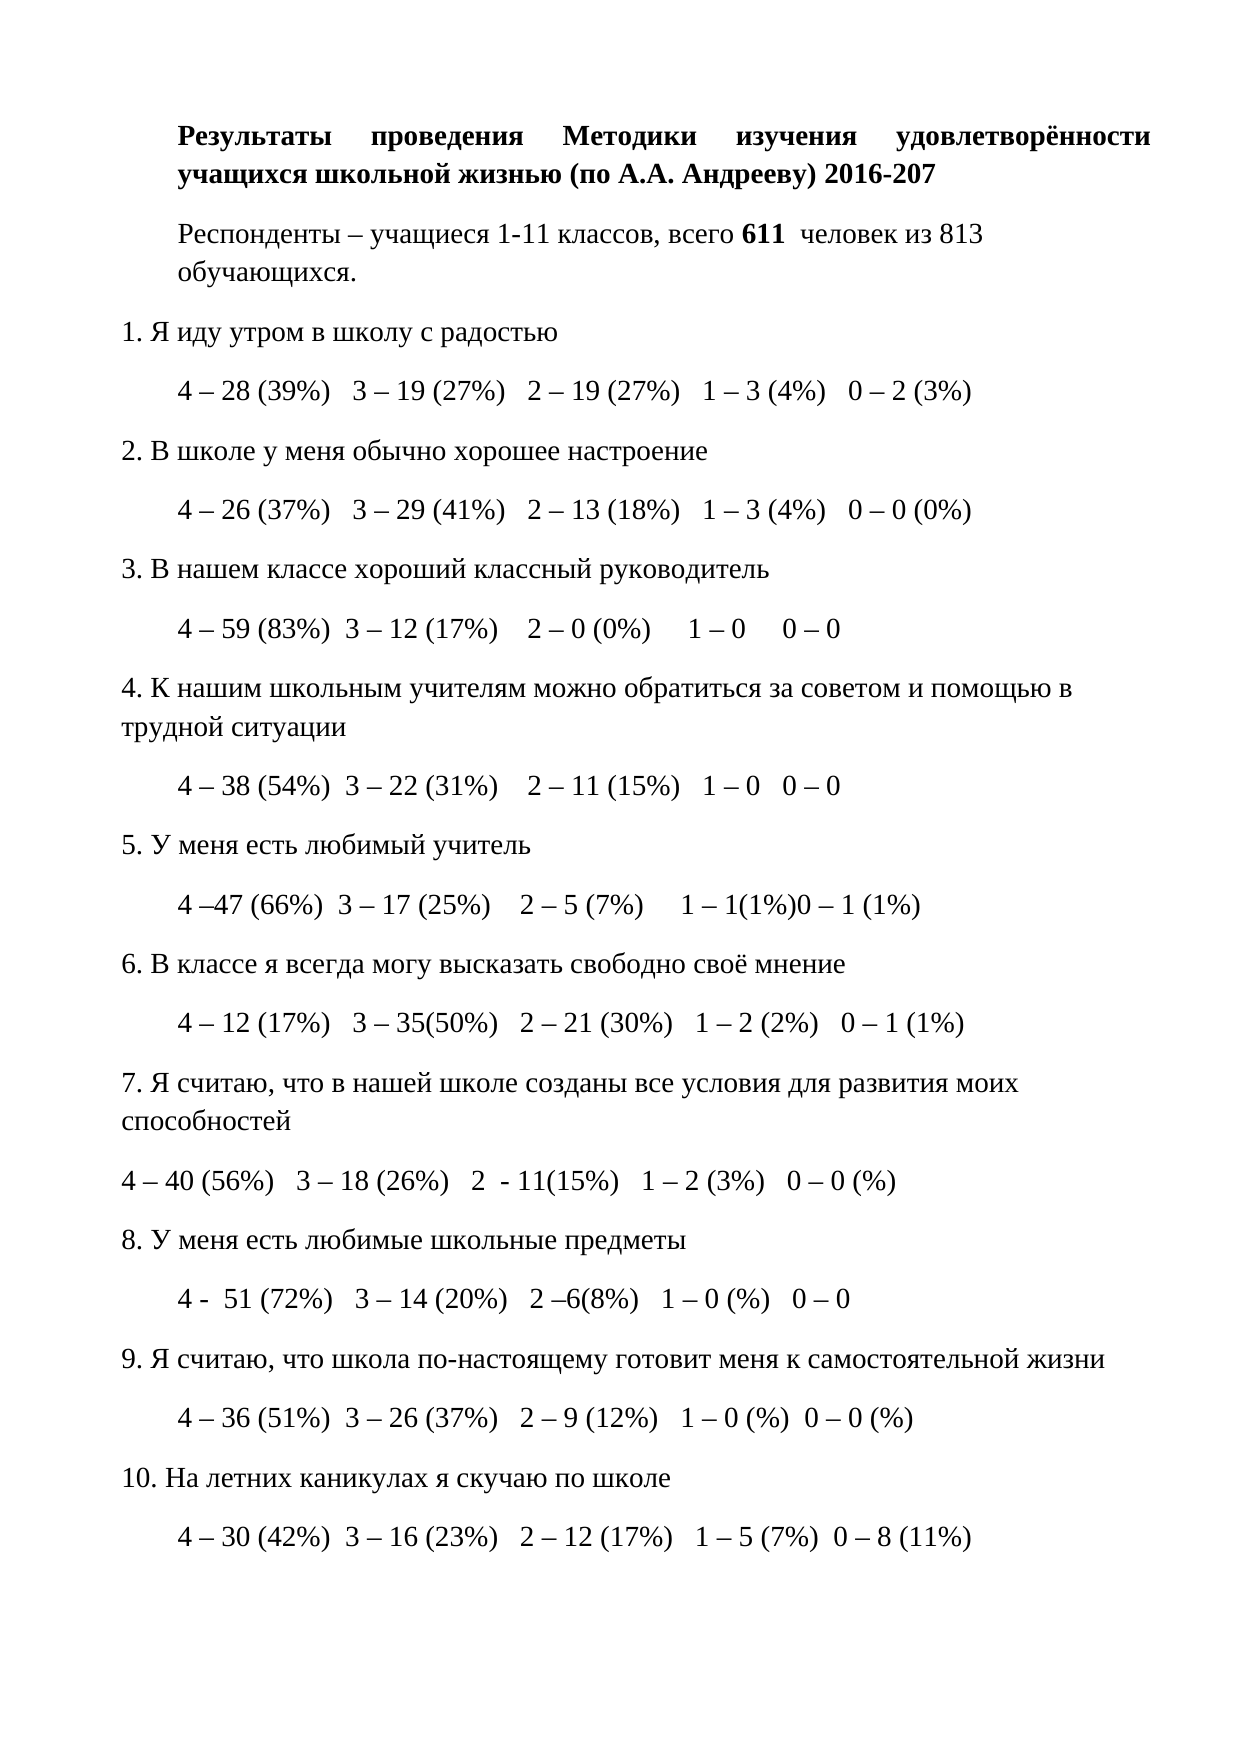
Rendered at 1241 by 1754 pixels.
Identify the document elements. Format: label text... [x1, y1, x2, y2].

text 4. К нашим школьным учителям можно обратиться за советом и помощью в трудной ситуации [121, 670, 1152, 742]
text 4 - 51 (72%) 3 – 14 (20%) 2 –6(8%) 1 – 0 (%) 0 – 0 [177, 1282, 1152, 1315]
text 4 – 40 (56%) 3 – 18 (26%) 2 - 11(15%) 1 – 2 (3%) 0 – 0 (%) [121, 1163, 1152, 1196]
text Респонденты – учащиеся 1-11 классов, всего 611 человек из 813 обучающихся. [177, 216, 1152, 288]
text 3. В нашем классе хороший классный руководитель [121, 551, 1152, 585]
text Результаты проведения Методики изучения удовлетворённости учащихся школьной жизнью (по А.А. Андрееву) 2016-207 [177, 118, 1152, 190]
text 9. Я считаю, что школа по-настоящему готовит меня к самостоятельной жизни [121, 1341, 1152, 1374]
text 5. У меня есть любимый учитель [121, 827, 1152, 861]
text 1. Я иду утром в школу с радостью [121, 314, 1152, 347]
text 6. В классе я всегда могу высказать свободно своё мнение [121, 946, 1152, 980]
text 4 – 26 (37%) 3 – 29 (41%) 2 – 13 (18%) 1 – 3 (4%) 0 – 0 (0%) [177, 492, 1152, 526]
text 4 – 30 (42%) 3 – 16 (23%) 2 – 12 (17%) 1 – 5 (7%) 0 – 8 (11%) [177, 1519, 1152, 1553]
text 10. На летних каникулах я скучаю по школе [121, 1460, 1152, 1493]
text 2. В школе у меня обычно хорошее настроение [121, 433, 1152, 466]
text 8. У меня есть любимые школьные предметы [121, 1222, 1152, 1256]
text 4 – 59 (83%) 3 – 12 (17%) 2 – 0 (0%) 1 – 0 0 – 0 [177, 611, 1152, 644]
text 4 –47 (66%) 3 – 17 (25%) 2 – 5 (7%) 1 – 1(1%)0 – 1 (1%) [177, 887, 1152, 920]
text 4 – 38 (54%) 3 – 22 (31%) 2 – 11 (15%) 1 – 0 0 – 0 [177, 768, 1152, 802]
text 7. Я считаю, что в нашей школе созданы все условия для развития моих способностей [121, 1065, 1152, 1137]
text 4 – 28 (39%) 3 – 19 (27%) 2 – 19 (27%) 1 – 3 (4%) 0 – 2 (3%) [177, 373, 1152, 407]
text 4 – 36 (51%) 3 – 26 (37%) 2 – 9 (12%) 1 – 0 (%) 0 – 0 (%) [177, 1400, 1152, 1434]
text 4 – 12 (17%) 3 – 35(50%) 2 – 21 (30%) 1 – 2 (2%) 0 – 1 (1%) [177, 1006, 1152, 1039]
